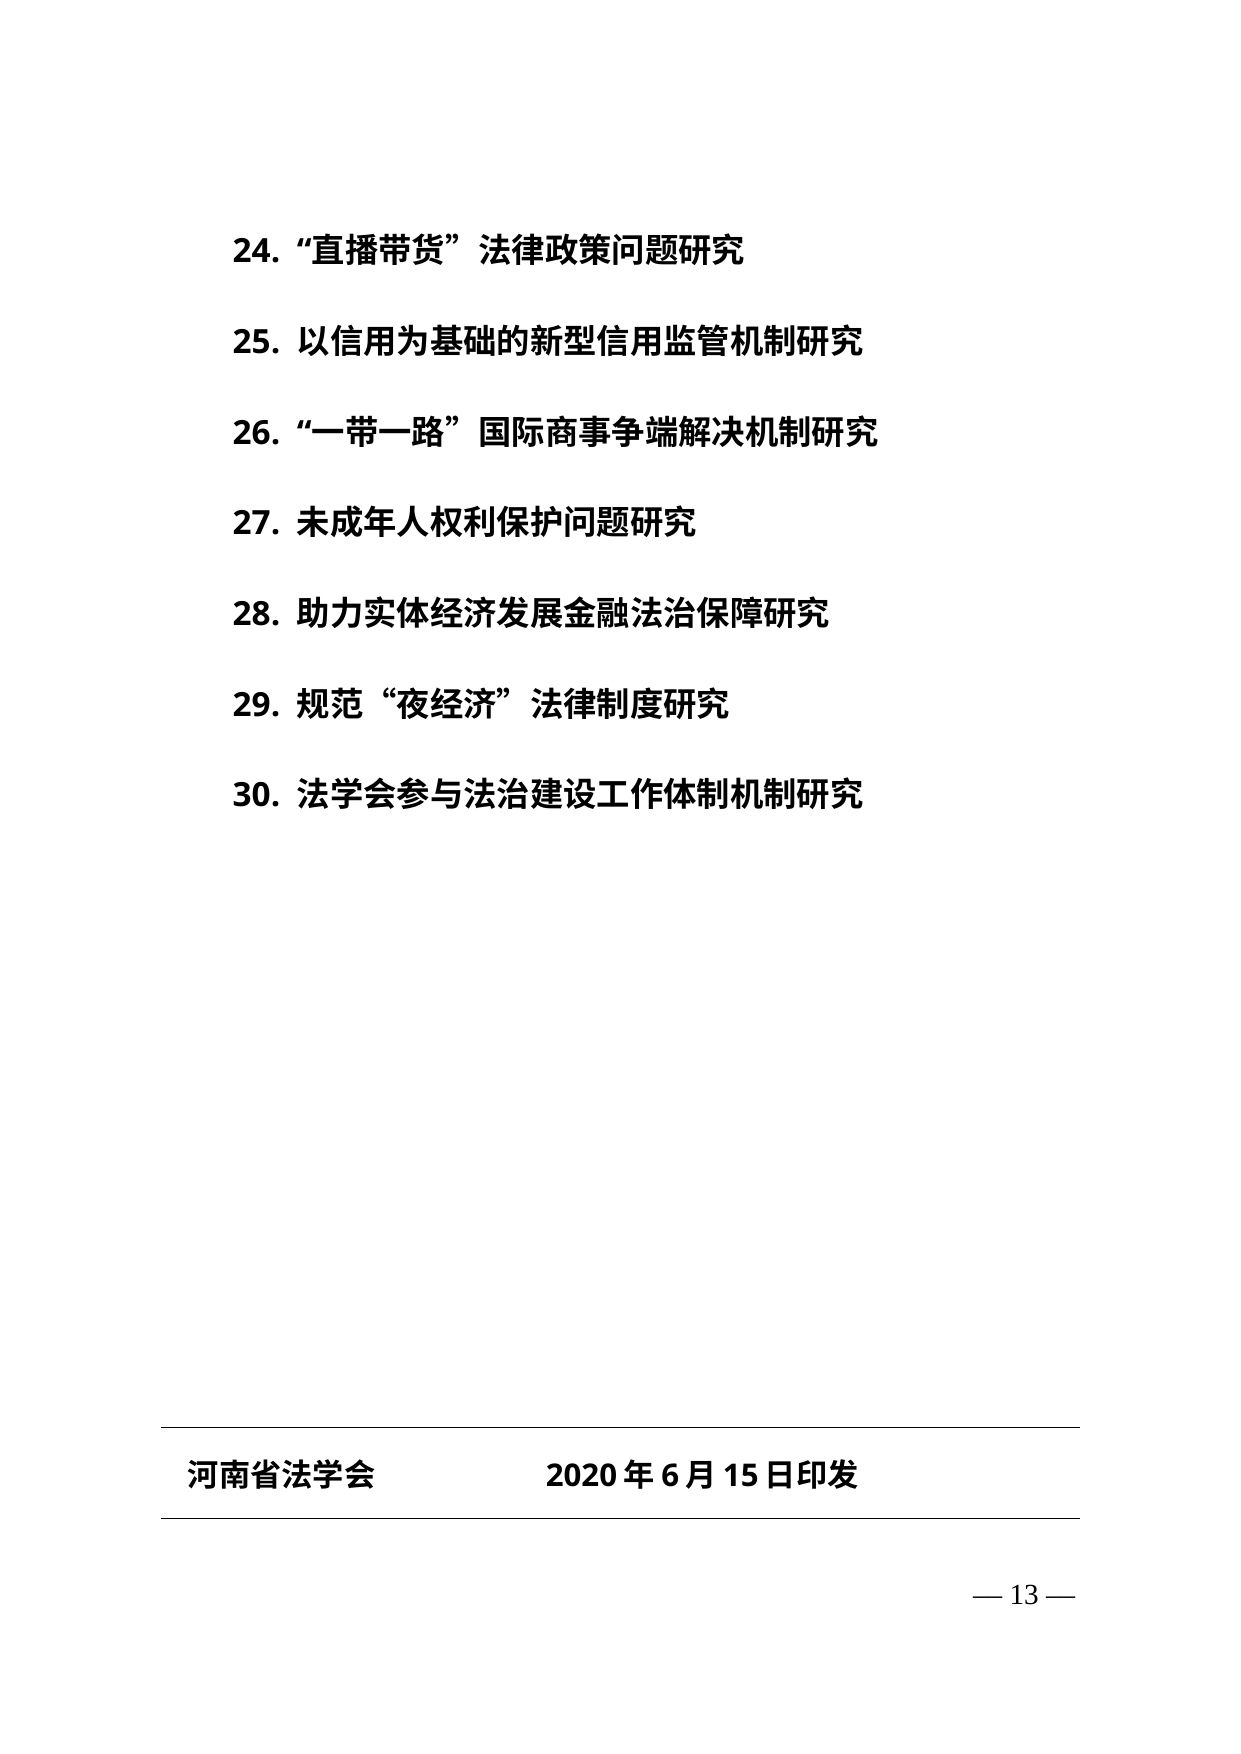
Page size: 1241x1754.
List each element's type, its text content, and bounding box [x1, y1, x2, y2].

text 24. “直播带货”法律政策问题研究 [165, 203, 1075, 294]
text 25. 以信用为基础的新型信用监管机制研究 [165, 294, 1075, 384]
text 27. 未成年人权利保护问题研究 [165, 475, 1075, 566]
table_header 河南省法学会 2020年6月15日印发 [161, 1428, 1079, 1518]
text 28. 助力实体经济发展金融法治保障研究 [165, 566, 1075, 656]
text 26. “一带一路”国际商事争端解决机制研究 [165, 384, 1075, 475]
text 29. 规范“夜经济”法律制度研究 [165, 656, 1075, 747]
text 30. 法学会参与法治建设工作体制机制研究 [165, 747, 1075, 838]
